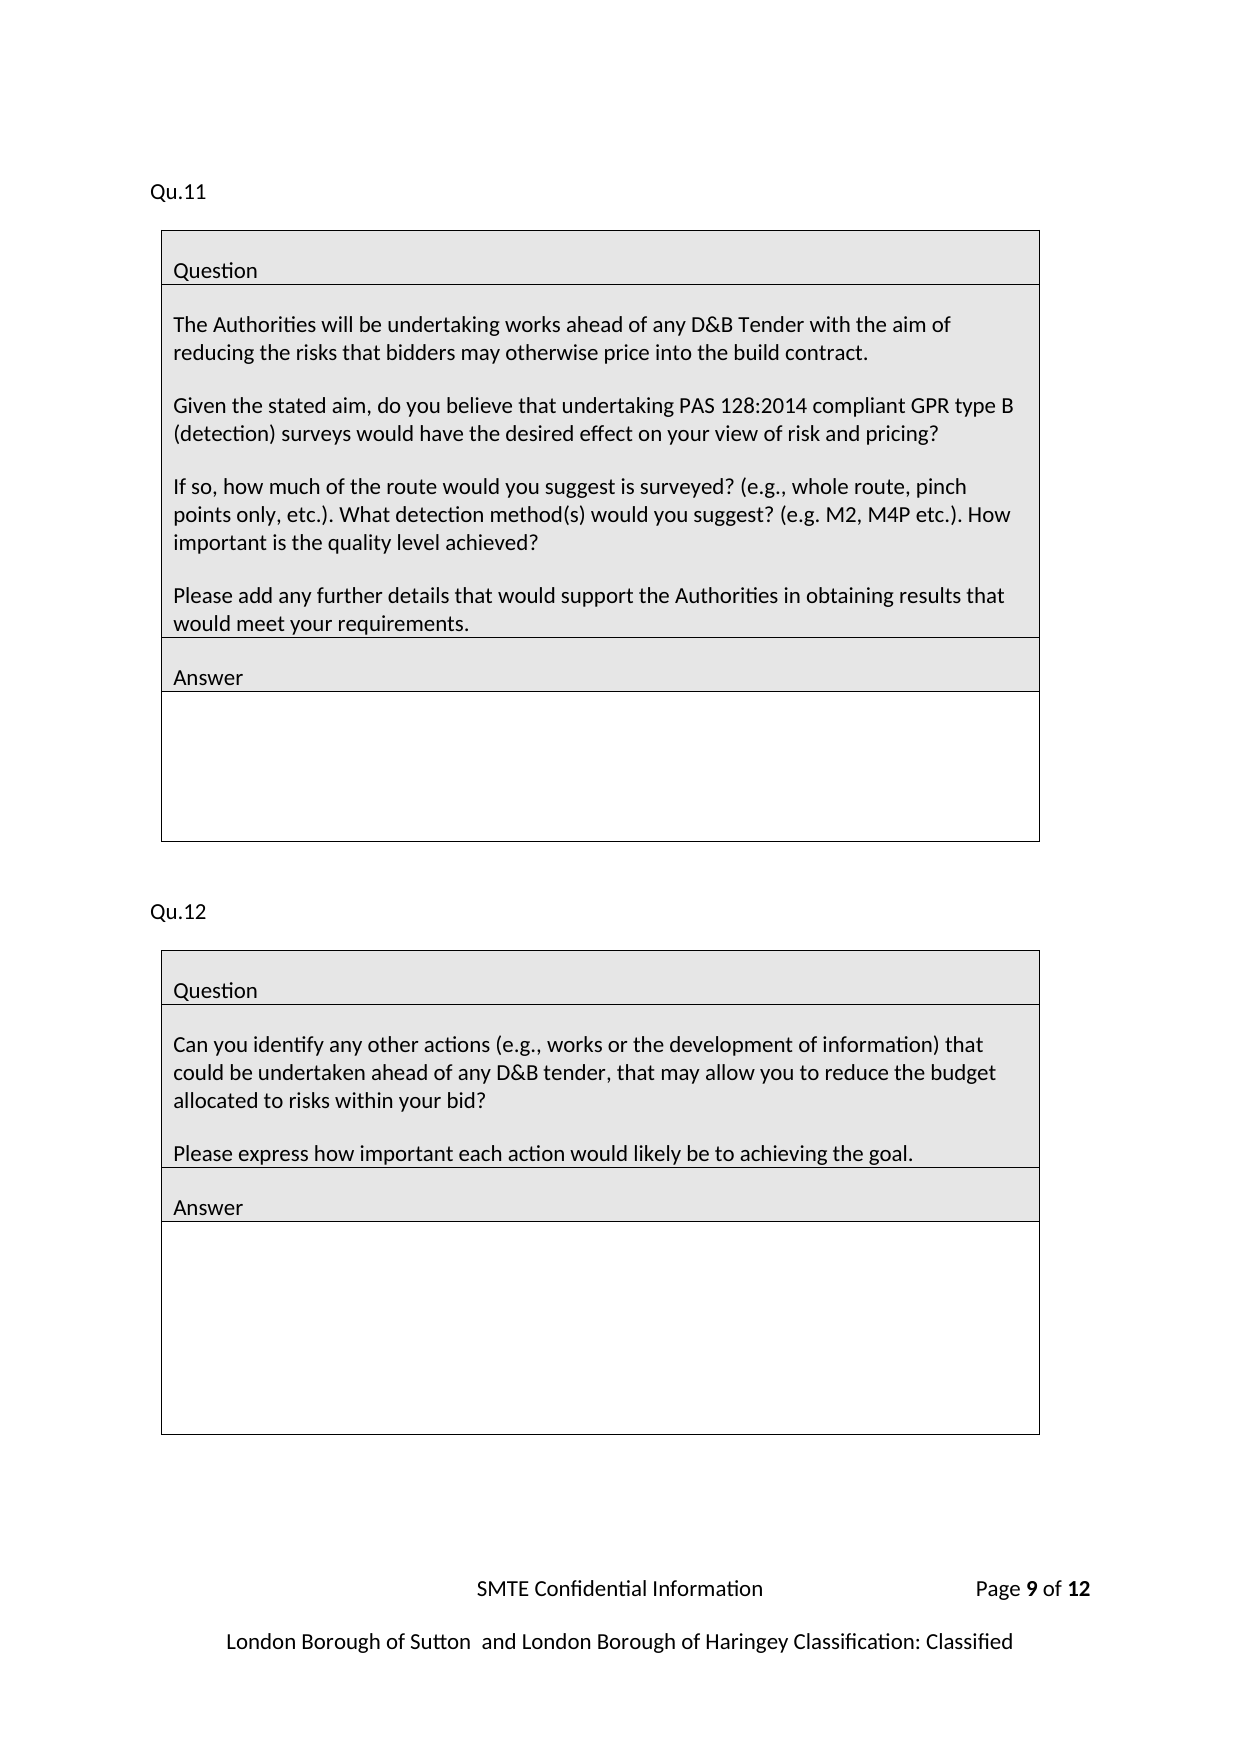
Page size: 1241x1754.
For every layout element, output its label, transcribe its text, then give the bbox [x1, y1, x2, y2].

subtitle Qu.11 [150, 177, 1090, 205]
table_cell [162, 1222, 1039, 1434]
table_cell The Authorities will be undertaking works ahead of any D&B Tender with the aim of reducing the risks that bidders may otherwise price into the build contract. Given the stated aim, do you believe that undertaking PAS 128:2014 compliant GPR type B (detection) surveys would have the desired effect on your view of risk and pricing? If so, how much of the route would you suggest is surveyed? (e.g., whole route, pinch points only, etc.). What detection method(s) would you suggest? (e.g. M2, M4P etc.). How important is the quality level achieved? Please add any further details that would support the Authorities in obtaining results that would meet your requirements. [162, 285, 1039, 637]
table_header Question [162, 951, 1039, 1004]
table_header Question [162, 231, 1039, 284]
table_cell Answer [162, 1168, 1039, 1221]
table_cell [162, 692, 1039, 841]
table_cell Answer [162, 638, 1039, 691]
subtitle Qu.12 [150, 897, 1090, 925]
table_cell Can you identify any other actions (e.g., works or the development of information) that could be undertaken ahead of any D&B tender, that may allow you to reduce the budget allocated to risks within your bid? Please express how important each action would likely be to achieving the goal. [162, 1005, 1039, 1167]
